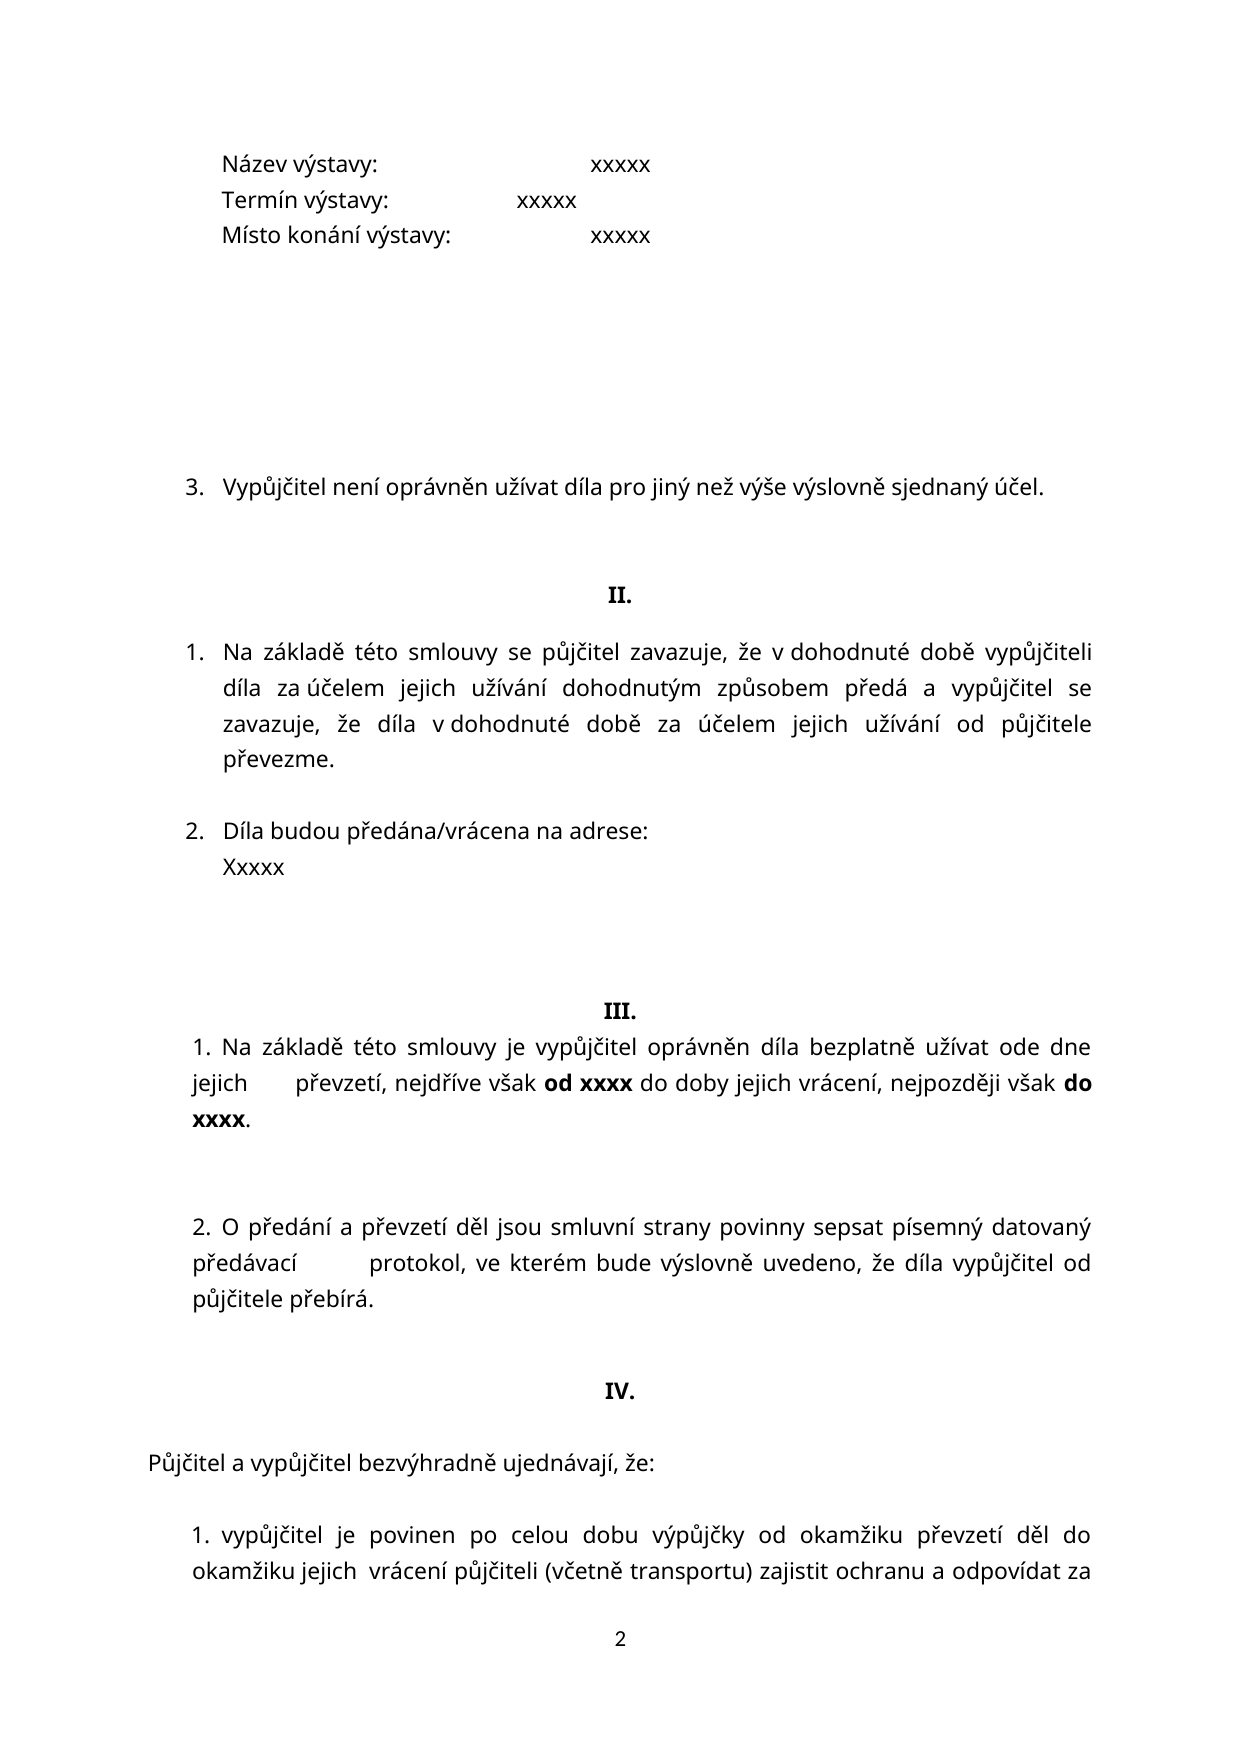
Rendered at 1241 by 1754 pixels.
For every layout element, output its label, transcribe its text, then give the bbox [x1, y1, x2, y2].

text Půjčitel a vypůjčitel bezvýhradně ujednávají, že: [148, 1447, 1093, 1478]
text Termín výstavy: xxxxx [148, 183, 1093, 215]
list Díla budou předána/vrácena na adrese: [185, 815, 1093, 847]
text Místo konání výstavy: xxxxx [148, 219, 1093, 251]
list Vypůjčitel není oprávněn užívat díla pro jiný než výše výslovně sjednaný účel. [185, 471, 1093, 502]
list Na základě této smlouvy je vypůjčitel oprávněn díla bezplatně užívat ode dne jejich převzetí, nejdříve však od xxxx do doby jejich vrácení, nejpozději však do xxxx. [192, 1031, 1093, 1134]
text II. [148, 579, 1093, 610]
list Xxxxx [223, 851, 1093, 882]
list Na základě této smlouvy se půjčitel zavazuje, že v dohodnuté době vypůjčiteli díla za účelem jejich užívání dohodnutým způsobem předá a vypůjčitel se zavazuje, že díla v dohodnuté době za účelem jejich užívání od půjčitele převezme. [185, 636, 1093, 775]
list O předání a převzetí děl jsou smluvní strany povinny sepsat písemný datovaný předávací protokol, ve kterém bude výslovně uvedeno, že díla vypůjčitel od půjčitele přebírá. [192, 1211, 1093, 1314]
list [191, 1519, 1093, 1586]
list III. [148, 995, 1093, 1026]
text Název výstavy: xxxxx [148, 148, 1093, 179]
text IV. [148, 1375, 1093, 1406]
